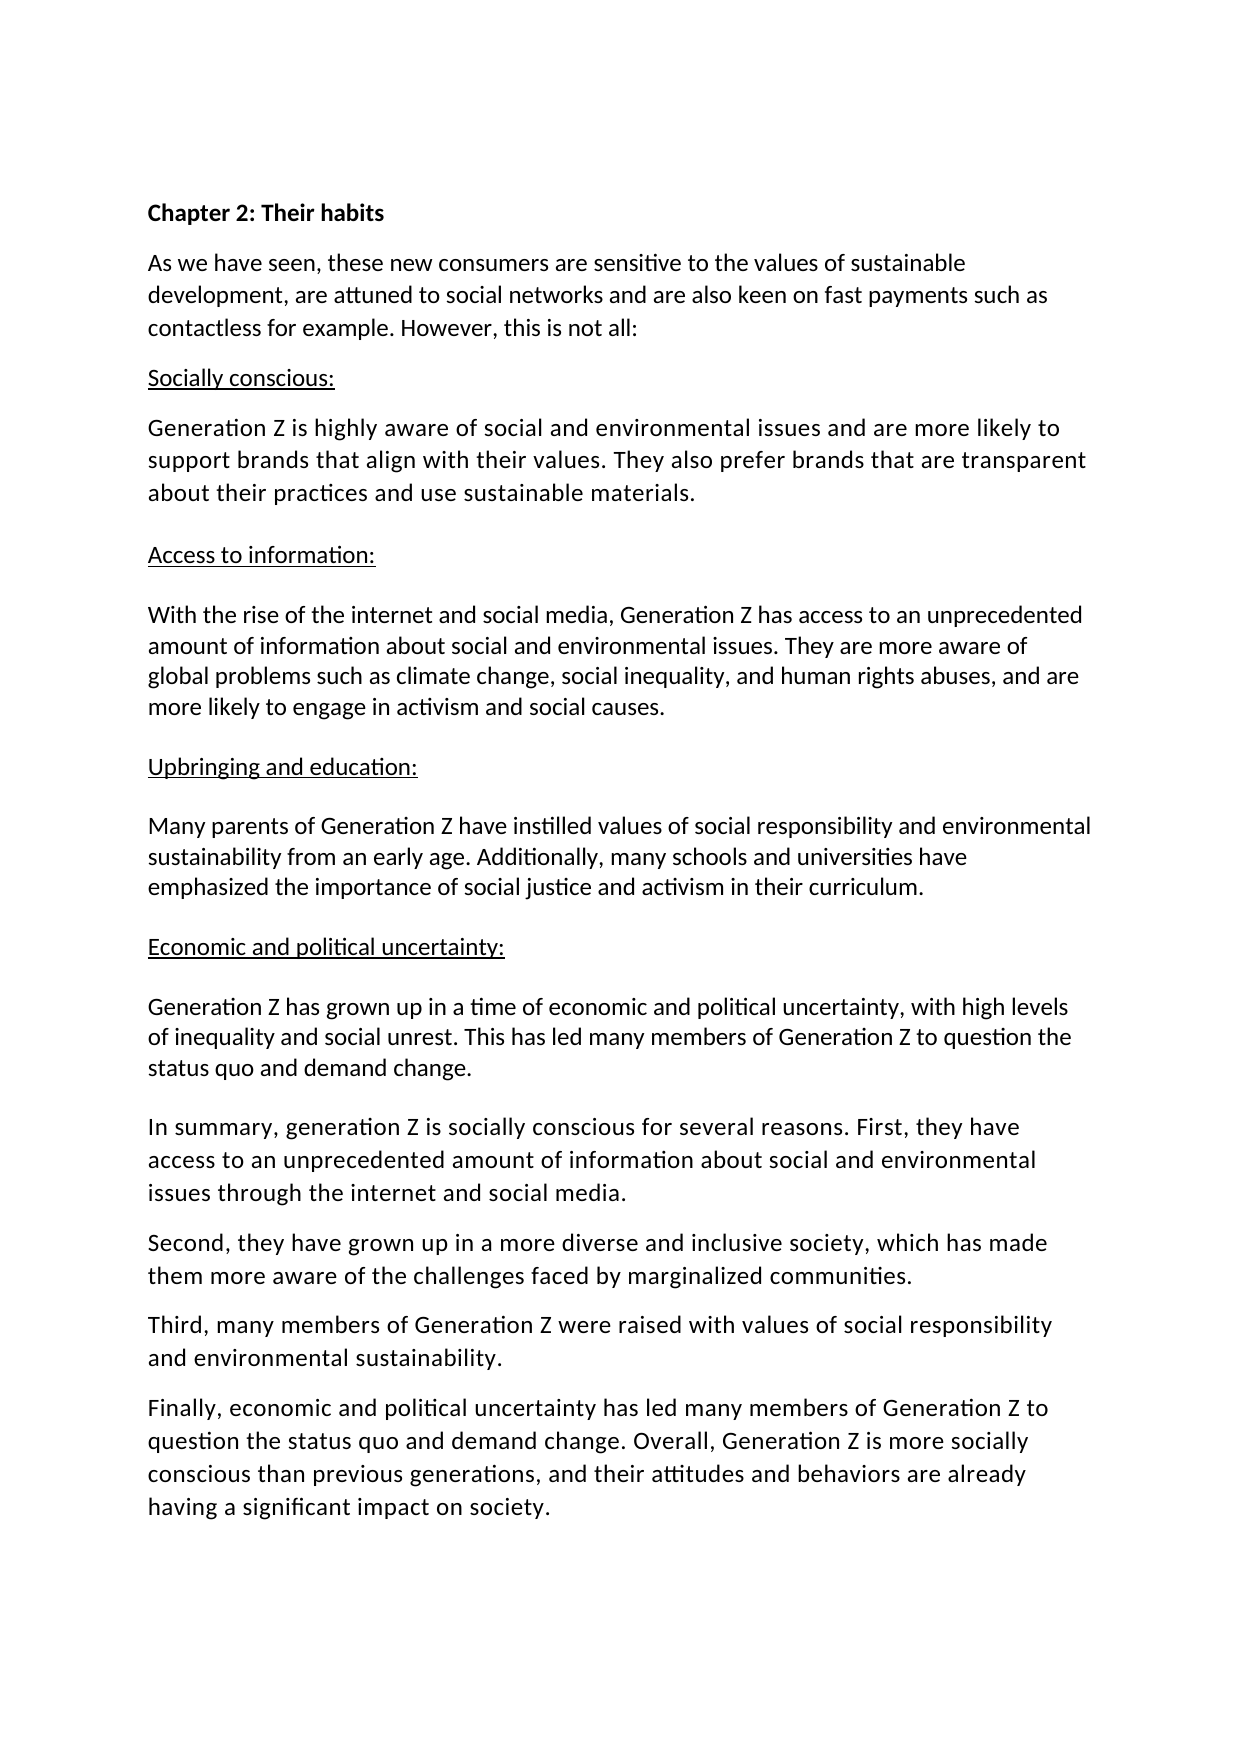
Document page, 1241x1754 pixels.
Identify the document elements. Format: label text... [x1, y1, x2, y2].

text Upbringing and education: [148, 751, 1093, 781]
text In summary, generation Z is socially conscious for several reasons. First, they have access to an unprecedented amount of information about social and environmental issues through the internet and social media. [148, 1111, 1093, 1208]
text Access to information: [148, 540, 1093, 570]
text Generation Z has grown up in a time of economic and political uncertainty, with high levels of inequality and social unrest. This has led many members of Generation Z to question the status quo and demand change. [148, 991, 1093, 1082]
text With the rise of the internet and social media, Generation Z has access to an unprecedented amount of information about social and environmental issues. They are more aware of global problems such as climate change, social inequality, and human rights abuses, and are more likely to engage in activism and social causes. [148, 599, 1093, 721]
text Socially conscious: [148, 362, 1093, 393]
text Economic and political uncertainty: [148, 931, 1093, 962]
text Finally, economic and political uncertainty has led many members of Generation Z to question the status quo and demand change. Overall, Generation Z is more socially conscious than previous generations, and their attitudes and behaviors are already having a significant impact on society. [148, 1392, 1093, 1521]
text As we have seen, these new consumers are sensitive to the values of sustainable development, are attuned to social networks and are also keen on fast payments such as contactless for example. However, this is not all: [148, 247, 1093, 343]
text Second, they have grown up in a more diverse and inclusive society, which has made them more aware of the challenges faced by marginalized communities. [148, 1227, 1093, 1290]
text Chapter 2: Their habits [148, 197, 1093, 228]
text Many parents of Generation Z have instilled values of social responsibility and environmental sustainability from an early age. Additionally, many schools and universities have emphasized the importance of social justice and activism in their curriculum. [148, 810, 1093, 902]
text Generation Z is highly aware of social and environmental issues and are more likely to support brands that align with their values. They also prefer brands that are transparent about their practices and use sustainable materials. [148, 412, 1093, 508]
text Third, many members of Generation Z were raised with values of social responsibility and environmental sustainability. [148, 1309, 1093, 1373]
